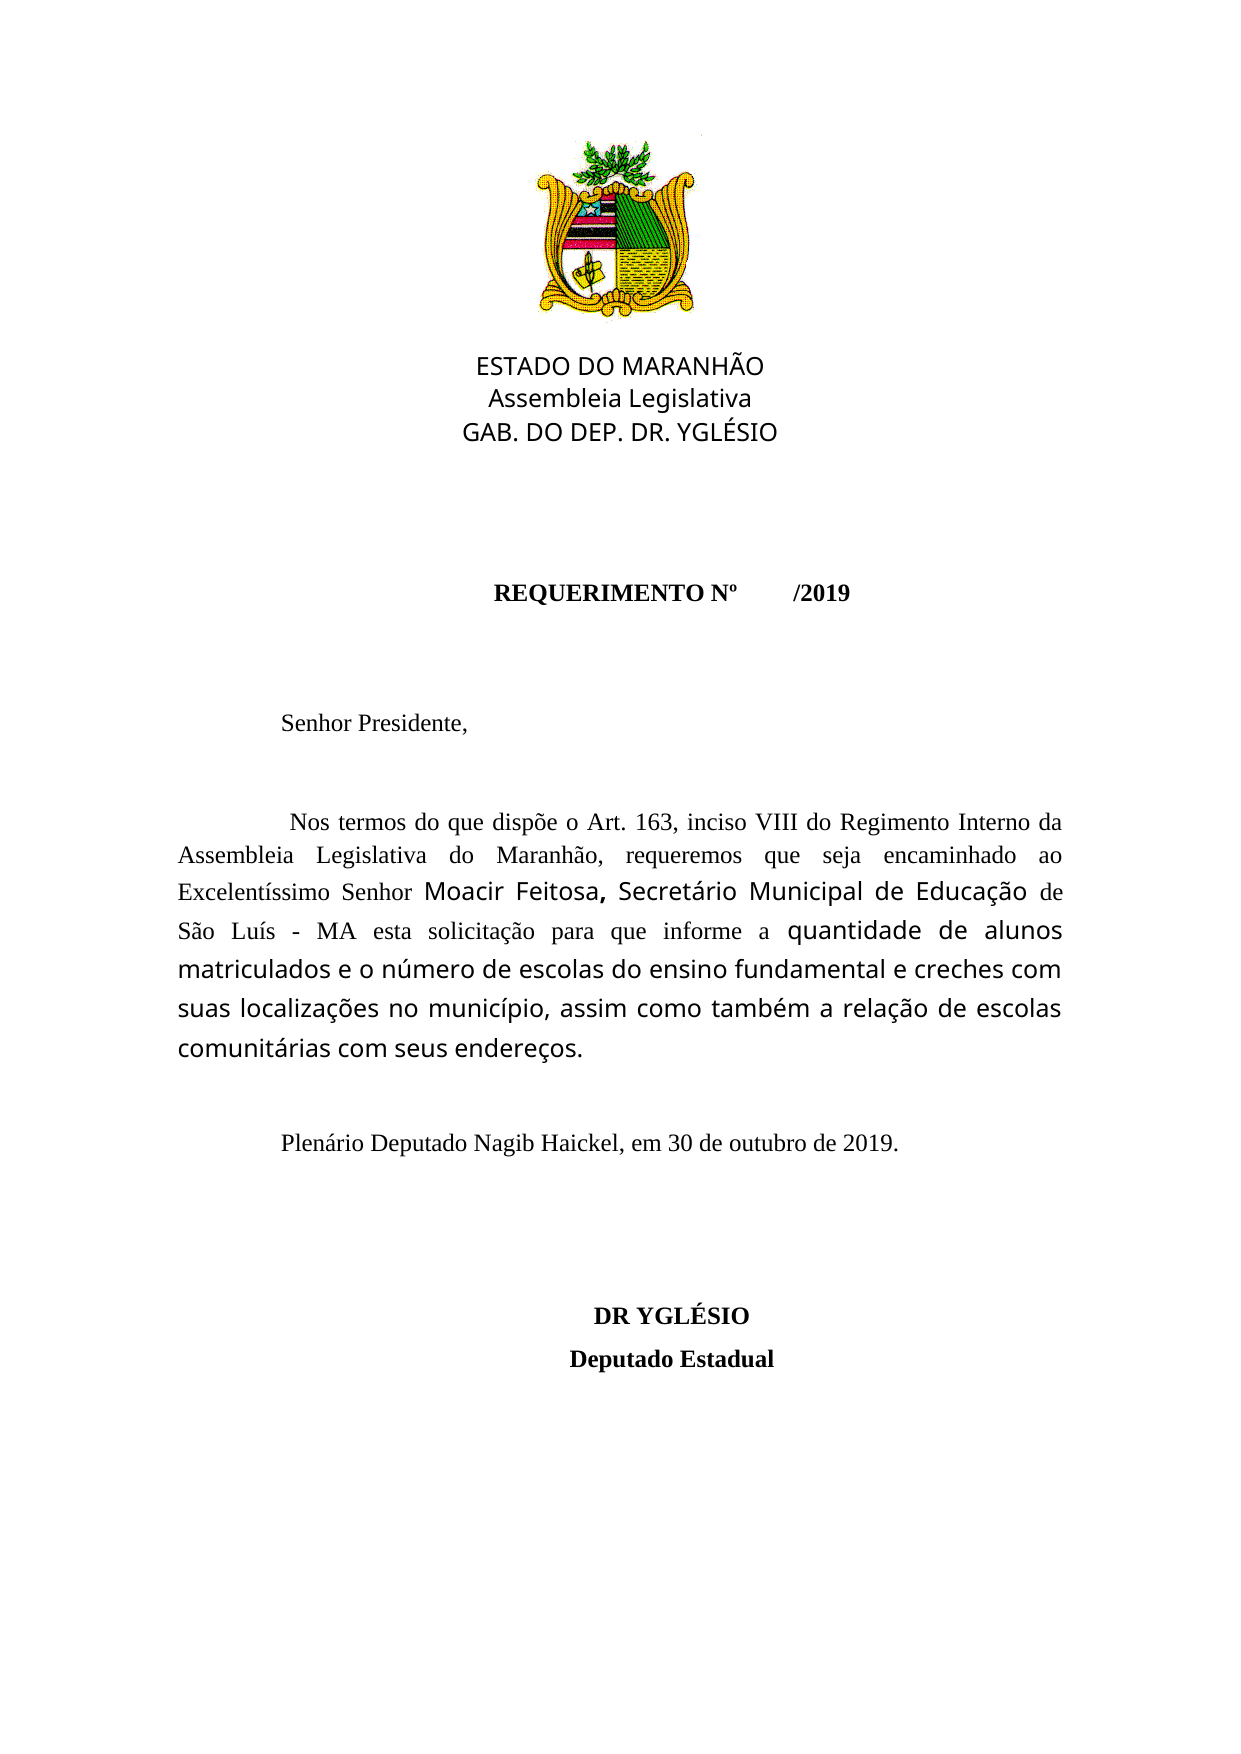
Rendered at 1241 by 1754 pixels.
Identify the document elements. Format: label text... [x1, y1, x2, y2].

text Assembleia Legislativa [177, 381, 1063, 415]
text Deputado Estadual [177, 1344, 1063, 1373]
text GAB. DO DEP. DR. YGLÉSIO [177, 415, 1063, 449]
text Senhor Presidente, [177, 708, 1063, 737]
text DR YGLÉSIO [177, 1301, 1063, 1330]
text ESTADO DO MARANHÃO [177, 354, 1063, 381]
text Nos termos do que dispõe o Art. 163, inciso VIII do Regimento Interno da Assembleia Legislativa do Maranhão, requeremos que seja encaminhado ao Excelentíssimo Senhor Moacir Feitosa, Secretário Municipal de Educação de São Luís - MA esta solicitação para que informe a quantidade de alunos matriculados e o número de escolas do ensino fundamental e creches com suas localizações no município, assim como também a relação de escolas comunitárias com seus endereços. [177, 807, 1063, 1064]
text Plenário Deputado Nagib Haickel, em 30 de outubro de 2019. [177, 1128, 1063, 1157]
text REQUERIMENTO Nº /2019 [177, 578, 1063, 607]
picture [534, 134, 702, 324]
